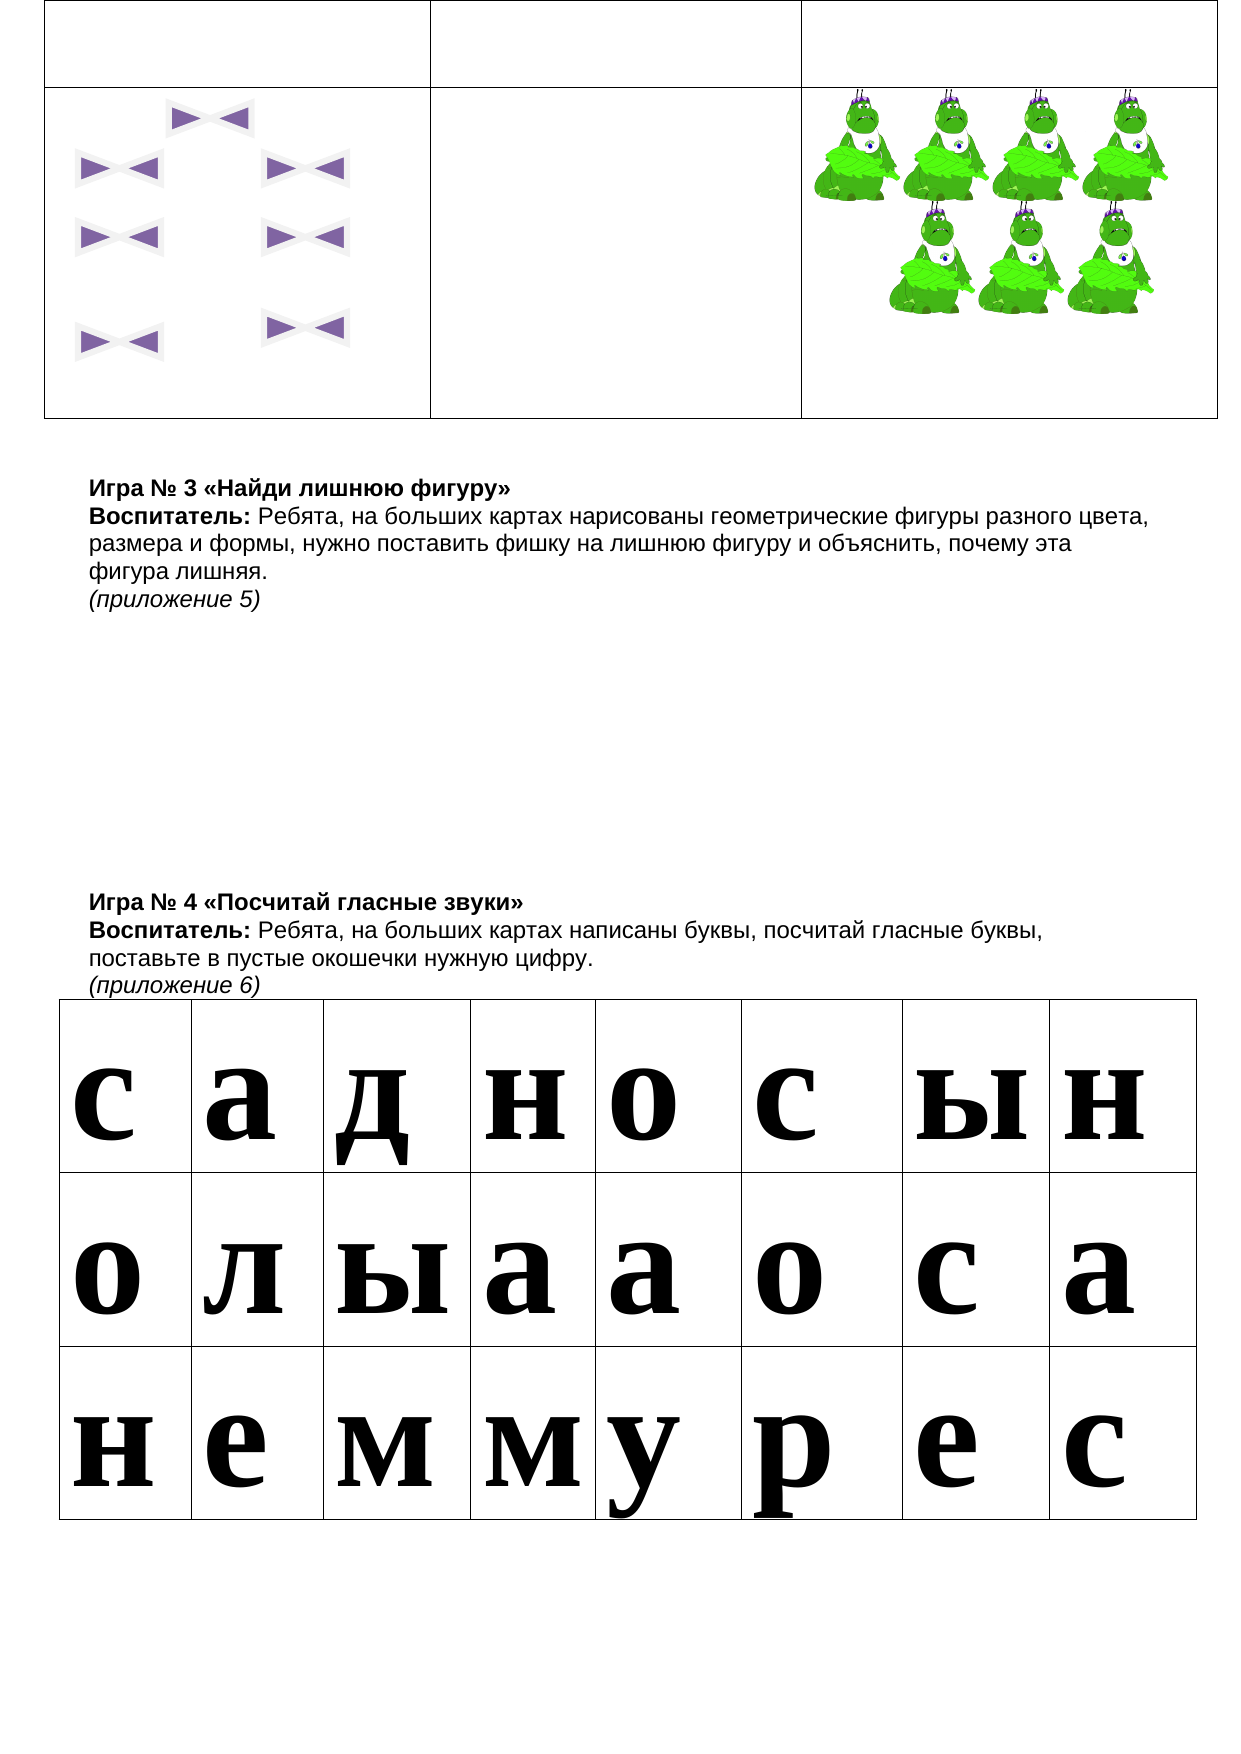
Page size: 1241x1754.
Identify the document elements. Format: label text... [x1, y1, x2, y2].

table_cell е [192, 1347, 323, 1519]
table_cell [431, 1, 801, 87]
table_cell с [1050, 1347, 1196, 1519]
table_header д [324, 1000, 470, 1172]
table_cell у [596, 1347, 741, 1519]
table_cell [802, 88, 1217, 418]
table_cell а [596, 1173, 741, 1346]
table_cell м [324, 1347, 470, 1519]
table_cell [45, 88, 430, 418]
table_cell [431, 88, 801, 418]
table_cell о [60, 1173, 191, 1346]
table_cell н [60, 1347, 191, 1519]
picture [812, 88, 1170, 314]
table_header с [742, 1000, 902, 1172]
text Игра № 4 «Посчитай гласные звуки» Воспитатель: Ребята, на больших картах написаны буквы, посчитай гласные буквы, поставьте в пустые окошечки нужную цифру. (приложение 6) [88, 861, 1152, 999]
table_cell ы [324, 1173, 470, 1346]
table_cell а [471, 1173, 595, 1346]
table_header ы [903, 1000, 1049, 1172]
table_cell л [192, 1173, 323, 1346]
table_cell е [903, 1347, 1049, 1519]
table_cell с [903, 1173, 1049, 1346]
table_cell р [742, 1347, 902, 1519]
table_header а [192, 1000, 323, 1172]
table_header с [60, 1000, 191, 1172]
table_cell о [742, 1173, 902, 1346]
table_header н [1050, 1000, 1196, 1172]
table_header н [471, 1000, 595, 1172]
table_cell 5 [45, 1, 430, 87]
text Игра № 3 «Найди лишнюю фигуру» Воспитатель: Ребята, на больших картах нарисованы геометрические фигуры разного цвета, размера и формы, нужно поставить фишку на лишнюю фигуру и объяснить, почему эта фигура лишняя. (приложение 5) [88, 447, 1152, 612]
table_cell 5 [802, 1, 1217, 87]
table_cell м [471, 1347, 595, 1519]
table_cell а [1050, 1173, 1196, 1346]
table_header о [596, 1000, 741, 1172]
